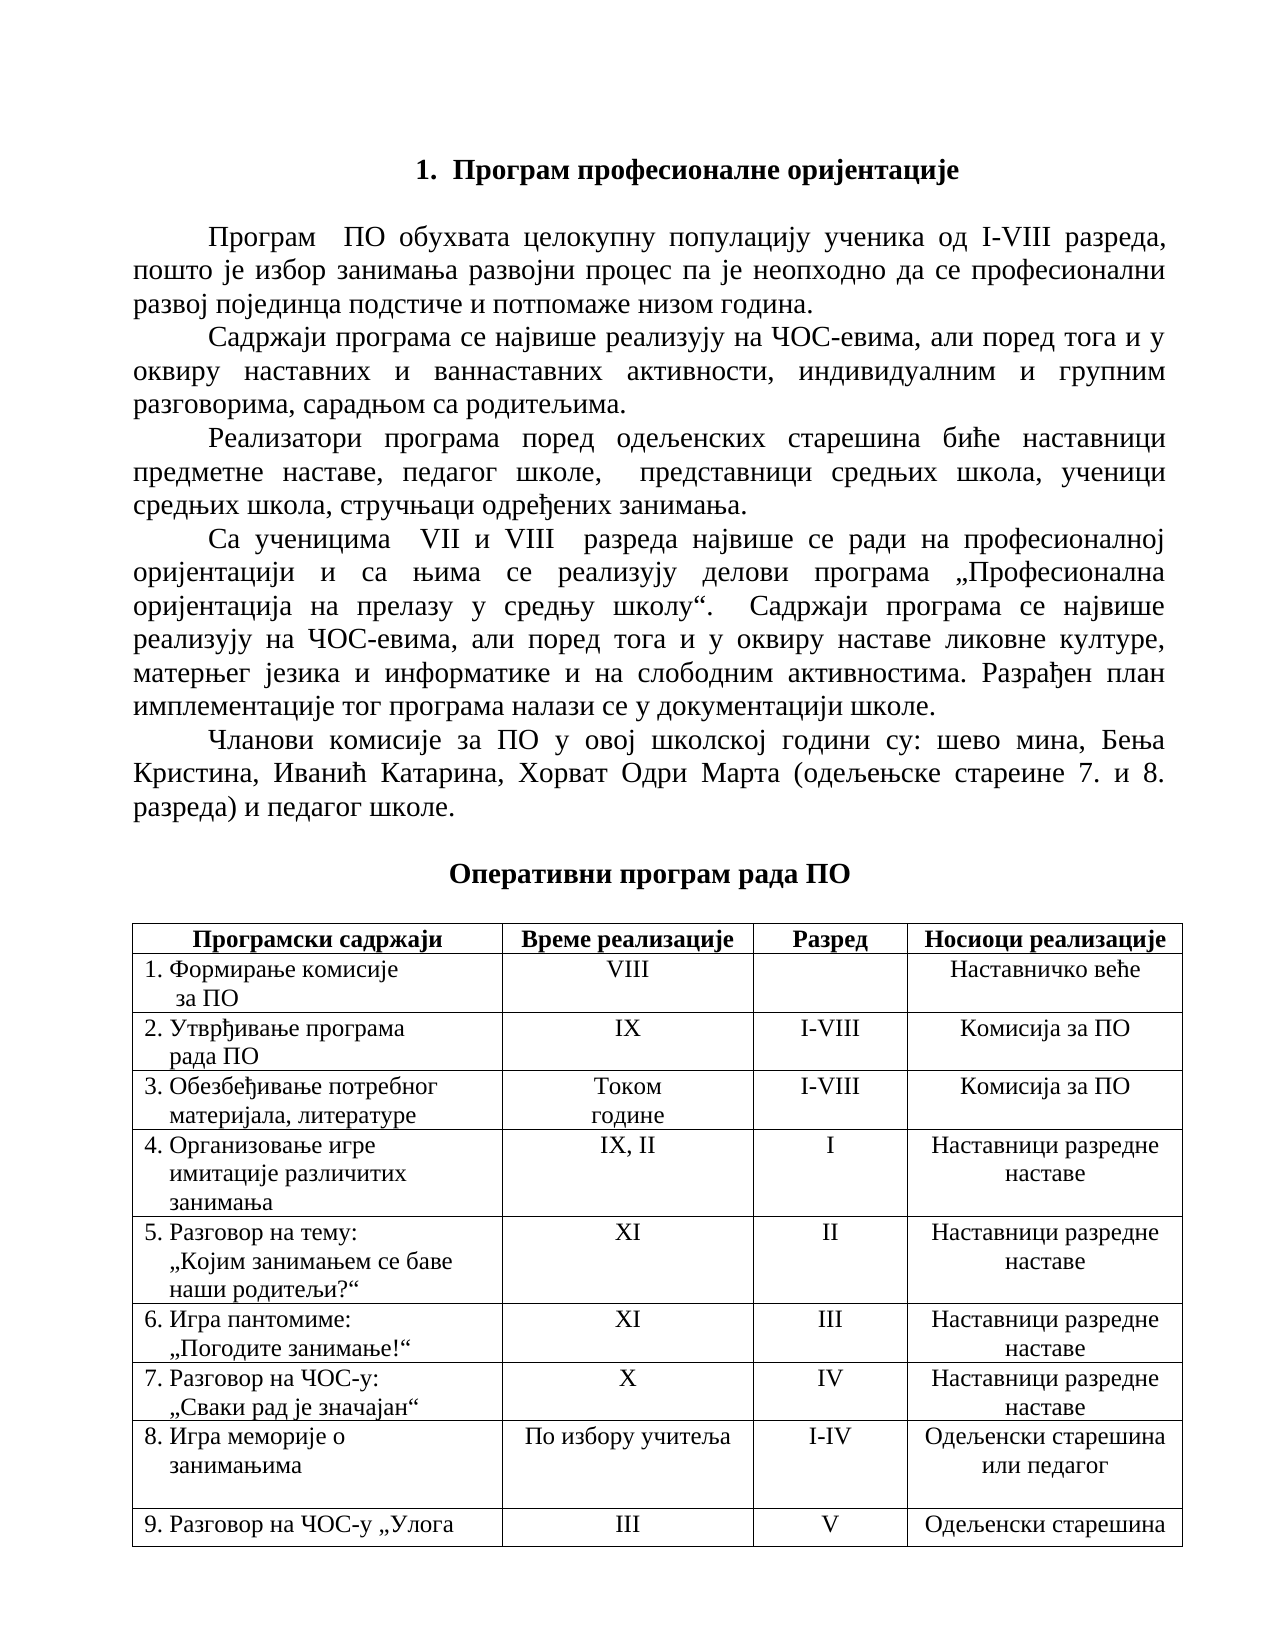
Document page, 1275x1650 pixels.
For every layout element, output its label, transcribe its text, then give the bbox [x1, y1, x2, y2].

table_cell Наставници разредне наставе [908, 1130, 1182, 1216]
text Садржаји програма се највише реализују на ЧОС-евима, али поред тога и у оквиру наставних и ваннаставних активности, индивидуалним и групним разговорима, сарадњом са родитељима. [133, 319, 1167, 420]
list Програм професионалне оријентације [208, 152, 1167, 185]
table_cell V [754, 1509, 907, 1546]
table_cell 5. Разговор на тему: „Којим занимањем се баве наши родитељи?“ [133, 1217, 502, 1303]
table_cell I [754, 1130, 907, 1216]
table_cell 2. Утврђивање програма рада ПО [133, 1013, 502, 1070]
table_cell Наставници разредне наставе [908, 1217, 1182, 1303]
table_cell 1. Формирање комисије за ПО [133, 954, 502, 1012]
table_cell X [503, 1363, 753, 1420]
text Чланови комисије за ПО у овој школској години су: шево мина, Бења Кристина, Иванић Катарина, Хорват Одри Марта (одељењске стареине 7. и 8. разреда) и педагог школе. [133, 722, 1167, 823]
table_cell 4. Организовање игре имитације различитих занимања [133, 1130, 502, 1216]
table_cell Наставници разредне наставе [908, 1363, 1182, 1420]
table_cell IX [503, 1013, 753, 1070]
table_cell II [754, 1217, 907, 1303]
text Оперативни програм рада ПО [133, 856, 1167, 890]
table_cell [908, 1509, 1182, 1546]
table_cell XI [503, 1217, 753, 1303]
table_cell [133, 1509, 502, 1546]
table_cell Наставничко веће [908, 954, 1182, 1012]
table_cell Током године [503, 1071, 753, 1129]
table_cell I-VIII [754, 1071, 907, 1129]
table_cell 8. Игра меморије о занимањима [133, 1421, 502, 1508]
table_cell III [754, 1304, 907, 1362]
table_cell I-VIII [754, 1013, 907, 1070]
table_cell Комисија за ПО [908, 1071, 1182, 1129]
table_cell 3. Обезбеђивање потребног материјала, литературе [133, 1071, 502, 1129]
table_cell Одељенски старешина или педагог [908, 1421, 1182, 1508]
table_cell Комисија за ПО [908, 1013, 1182, 1070]
table_cell 6. Игра пантомиме: „Погодите занимање!“ [133, 1304, 502, 1362]
table_header Разред [754, 924, 907, 953]
table_cell IV [754, 1363, 907, 1420]
table_cell III [503, 1509, 753, 1546]
table_header Носиоци реализације [908, 924, 1182, 953]
text Програм ПО обухвата целокупну популацију ученика од I-VIII разреда, пошто је избор занимања развојни процес па је неопходно да се професионални развој појединца подстиче и потпомаже низом година. [133, 219, 1167, 319]
table_cell IX, II [503, 1130, 753, 1216]
table_cell I-IV [754, 1421, 907, 1508]
table_cell Наставници разредне наставе [908, 1304, 1182, 1362]
text Реализатори програма поред одељенских старешина биће наставници предметне наставе, педагог школе, представници средњих школа, ученици средњих школа, стручњаци одређених занимања. [133, 420, 1167, 521]
table_header Програмски садржаји [133, 924, 502, 953]
table_cell XI [503, 1304, 753, 1362]
text Са ученицима VII и VIII разреда највише се ради на професионалној оријентацији и са њима се реализују делови програма „Професионална оријентација на прелазу у средњу школу“. Садржаји програма се највише реализују на ЧОС-евима, али поред тога и у оквиру наставе ликовне културе, матерњег језика и информатике и на слободним активностима. Разрађен план имплементације тог програма налази се у документацији школе. [133, 521, 1167, 722]
table_header Време реализације [503, 924, 753, 953]
table_cell По избору учитеља [503, 1421, 753, 1508]
table_cell VIII [503, 954, 753, 1012]
table_cell 7. Разговор на ЧОС-у: „Сваки рад је значајан“ [133, 1363, 502, 1420]
table_cell [754, 954, 907, 1012]
